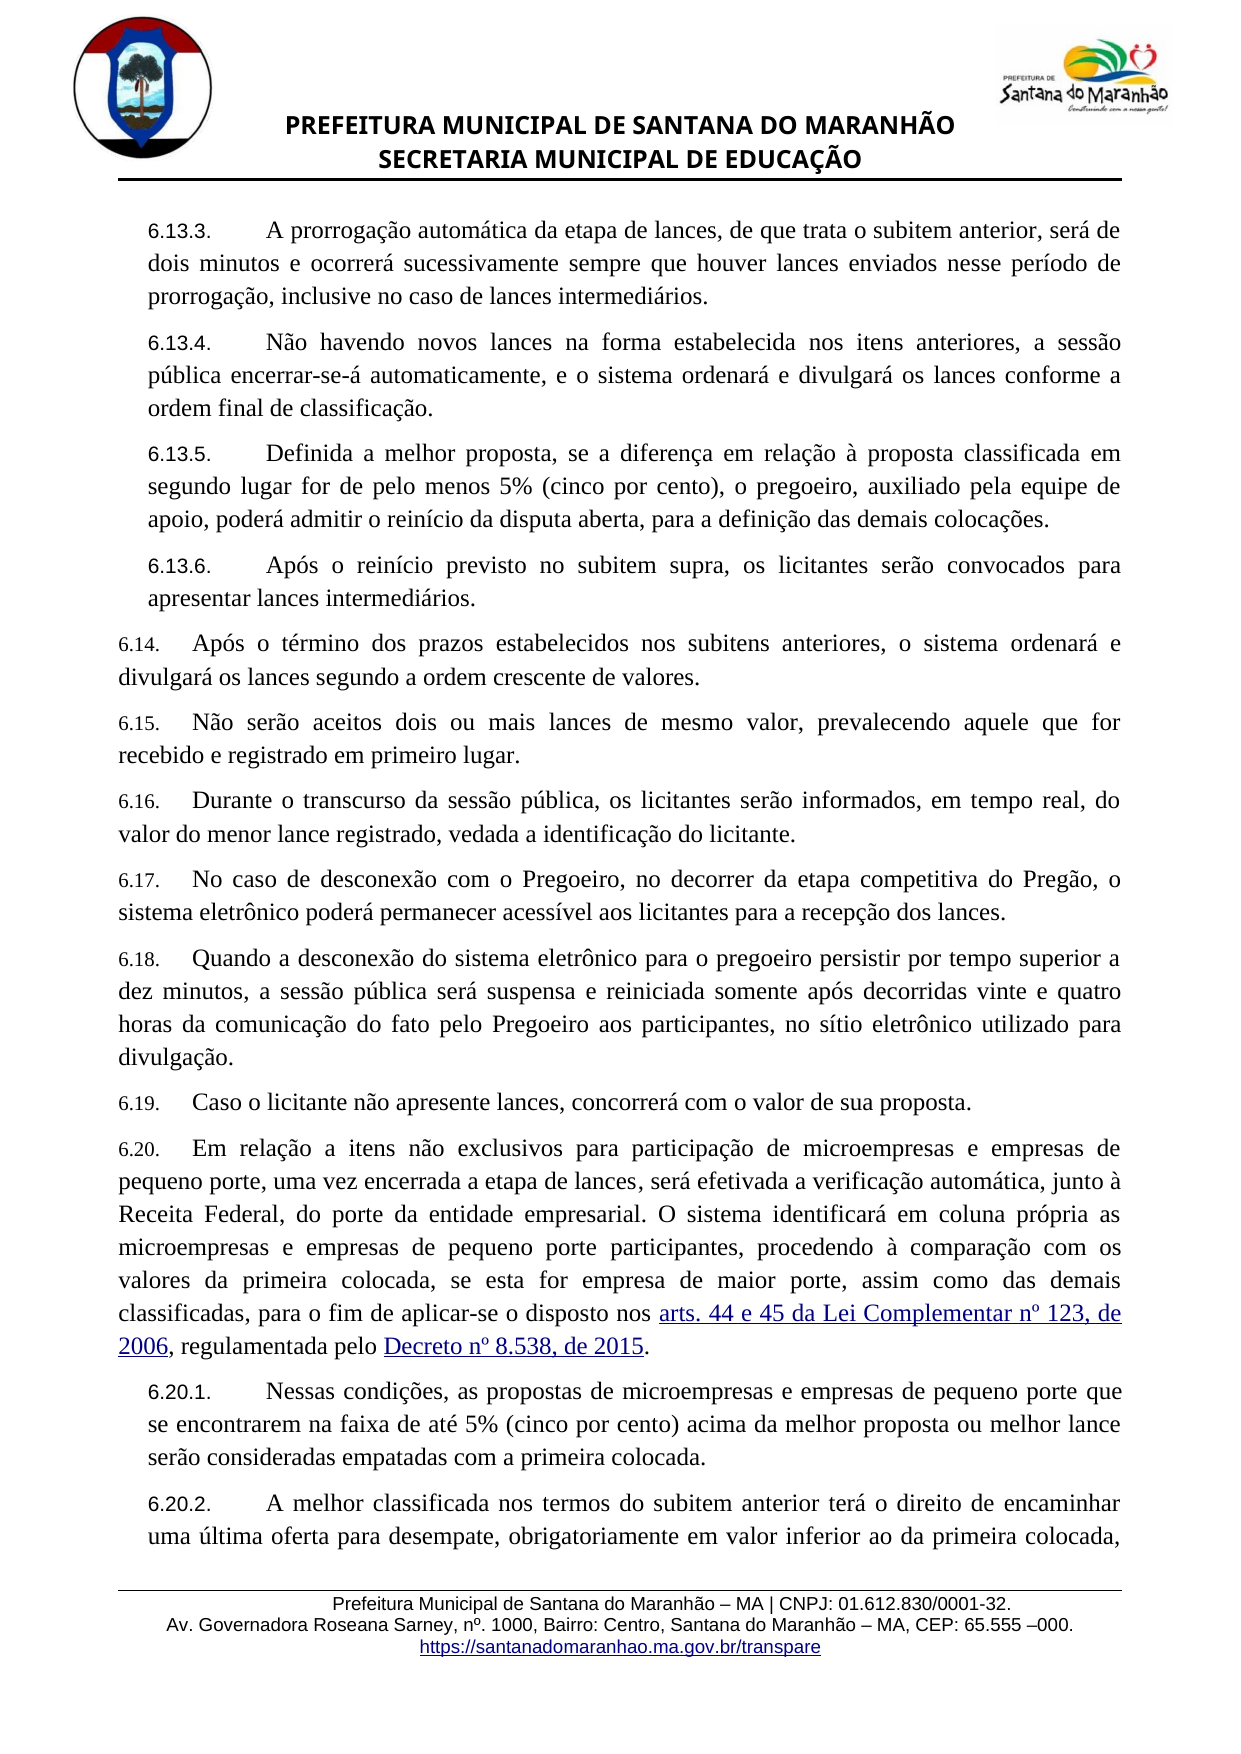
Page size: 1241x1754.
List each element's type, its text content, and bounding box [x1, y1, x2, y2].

picture [71, 13, 215, 162]
text Não havendo novos lances na forma estabelecida nos itens anteriores, a sessão pública encerrar-se-á automaticamente, e o sistema ordenará e divulgará os lances conforme a ordem final de classificação. [148, 327, 1122, 422]
text Não serão aceitos dois ou mais lances de mesmo valor, prevalecendo aquele que for recebido e registrado em primeiro lugar. [118, 707, 1122, 769]
text Nessas condições, as propostas de microempresas e empresas de pequeno porte que se encontrarem na faixa de até 5% (cinco por cento) acima da melhor proposta ou melhor lance serão consideradas empatadas com a primeira colocada. [148, 1376, 1122, 1471]
text Caso o licitante não apresente lances, concorrerá com o valor de sua proposta. [118, 1087, 1122, 1116]
text Após o reinício previsto no subitem supra, os licitantes serão convocados para apresentar lances intermediários. [148, 550, 1122, 612]
text Durante o transcurso da sessão pública, os licitantes serão informados, em tempo real, do valor do menor lance registrado, vedada a identificação do licitante. [118, 786, 1122, 847]
text Definida a melhor proposta, se a diferença em relação à proposta classificada em segundo lugar for de pelo menos 5% (cinco por cento), o pregoeiro, auxiliado pela equipe de apoio, poderá admitir o reinício da disputa aberta, para a definição das demais colocações. [148, 438, 1122, 533]
picture [995, 25, 1173, 126]
text Em relação a itens não exclusivos para participação de microempresas e empresas de pequeno porte, uma vez encerrada a etapa de lances, será efetivada a verificação automática, junto à Receita Federal, do porte da entidade empresarial. O sistema identificará em coluna própria as microempresas e empresas de pequeno porte participantes, procedendo à comparação com os valores da primeira colocada, se esta for empresa de maior porte, assim como das demais classificadas, para o fim de aplicar-se o disposto nos arts. 44 e 45 da Lei Complementar nº 123, de 2006, regulamentada pelo Decreto nº 8.538, de 2015. [118, 1133, 1122, 1360]
text A prorrogação automática da etapa de lances, de que trata o subitem anterior, será de dois minutos e ocorrerá sucessivamente sempre que houver lances enviados nesse período de prorrogação, inclusive no caso de lances intermediários. [148, 215, 1122, 310]
text Quando a desconexão do sistema eletrônico para o pregoeiro persistir por tempo superior a dez minutos, a sessão pública será suspensa e reiniciada somente após decorridas vinte e quatro horas da comunicação do fato pelo Pregoeiro aos participantes, no sítio eletrônico utilizado para divulgação. [118, 943, 1122, 1071]
text Após o término dos prazos estabelecidos nos subitens anteriores, o sistema ordenará e divulgará os lances segundo a ordem crescente de valores. [118, 628, 1122, 690]
text No caso de desconexão com o Pregoeiro, no decorrer da etapa competitiva do Pregão, o sistema eletrônico poderá permanecer acessível aos licitantes para a recepção dos lances. [118, 864, 1122, 926]
